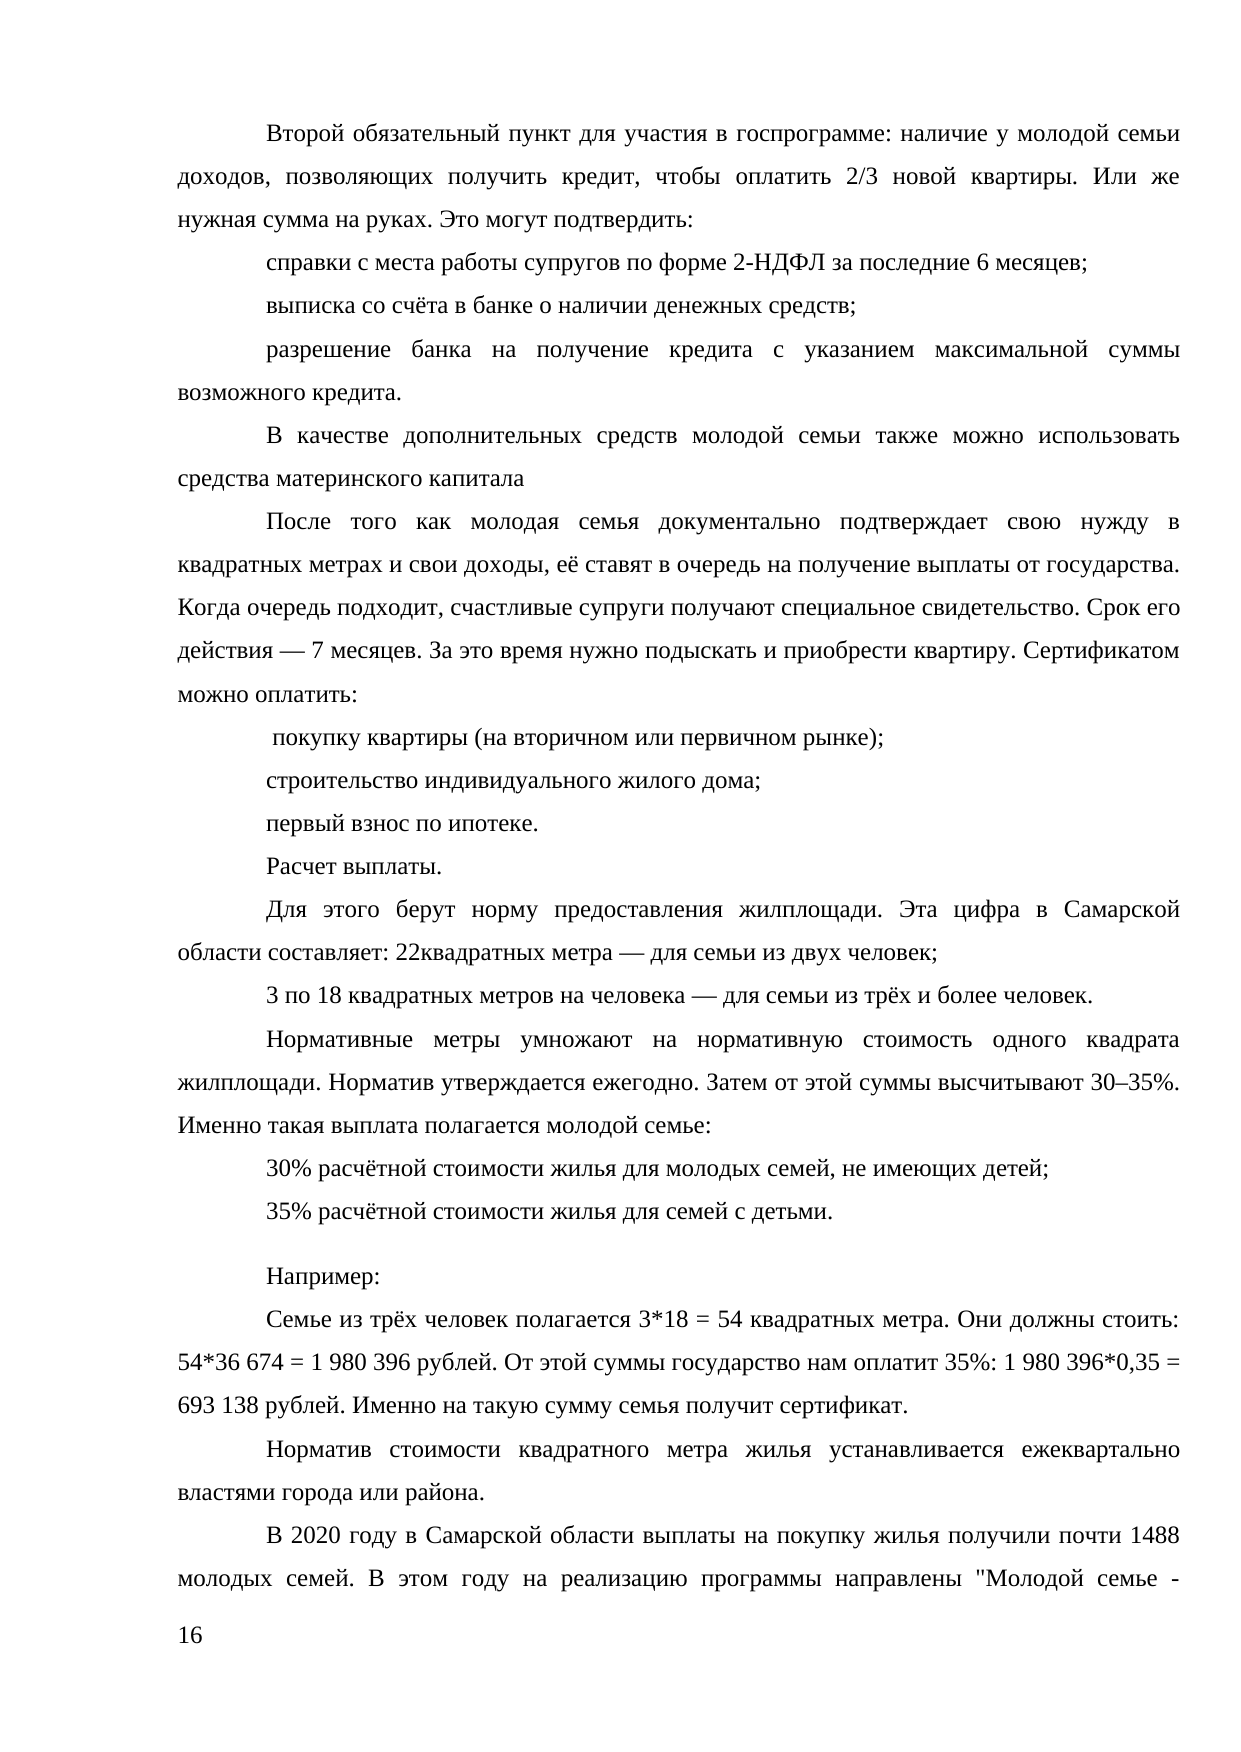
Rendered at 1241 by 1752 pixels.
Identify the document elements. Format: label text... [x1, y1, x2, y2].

text 3 по 18 квадратных метров на человека — для семьи из трёх и более человек. [177, 981, 1181, 1009]
text Например: [177, 1261, 1181, 1290]
text строительство индивидуального жилого дома; [177, 765, 1181, 794]
text После того как молодая семья документально подтверждает свою нужду в квадратных метрах и свои доходы, её ставят в очередь на получение выплаты от государства. Когда очередь подходит, счастливые супруги получают специальное свидетельство. Срок его действия — 7 месяцев. За это время нужно подыскать и приобрести квартиру. Сертификатом можно оплатить: [177, 506, 1181, 707]
text Расчет выплаты. [177, 851, 1181, 880]
text выписка со счёта в банке о наличии денежных средств; [177, 291, 1181, 319]
text Семье из трёх человек полагается 3*18 = 54 квадратных метра. Они должны стоить: 54*36 674 = 1 980 396 рублей. От этой суммы государство нам оплатит 35%: 1 980 396*0,35 = 693 138 рублей. Именно на такую сумму семья получит сертификат. [177, 1304, 1181, 1419]
text 35% расчётной стоимости жилья для семей с детьми. [177, 1196, 1181, 1225]
text Второй обязательный пункт для участия в госпрограмме: наличие у молодой семьи доходов, позволяющих получить кредит, чтобы оплатить 2/3 новой квартиры. Или же нужная сумма на руках. Это могут подтвердить: [177, 118, 1181, 233]
text разрешение банка на получение кредита с указанием максимальной суммы возможного кредита. [177, 334, 1181, 406]
text покупку квартиры (на вторичном или первичном рынке); [177, 722, 1181, 751]
text Нормативные метры умножают на нормативную стоимость одного квадрата жилплощади. Норматив утверждается ежегодно. Затем от этой суммы высчитывают 30–35%. Именно такая выплата полагается молодой семье: [177, 1024, 1181, 1139]
text 30% расчётной стоимости жилья для молодых семей, не имеющих детей; [177, 1153, 1181, 1182]
text Для этого берут норму предоставления жилплощади. Эта цифра в Самарской области составляет: 22квадратных метра — для семьи из двух человек; [177, 894, 1181, 966]
text первый взнос по ипотеке. [177, 808, 1181, 837]
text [177, 1520, 1181, 1592]
text В качестве дополнительных средств молодой семьи также можно использовать средства материнского капитала [177, 420, 1181, 492]
text Норматив стоимости квадратного метра жилья устанавливается ежеквартально властями города или района. [177, 1434, 1181, 1506]
text справки с места работы супругов по форме 2-НДФЛ за последние 6 месяцев; [177, 247, 1181, 276]
